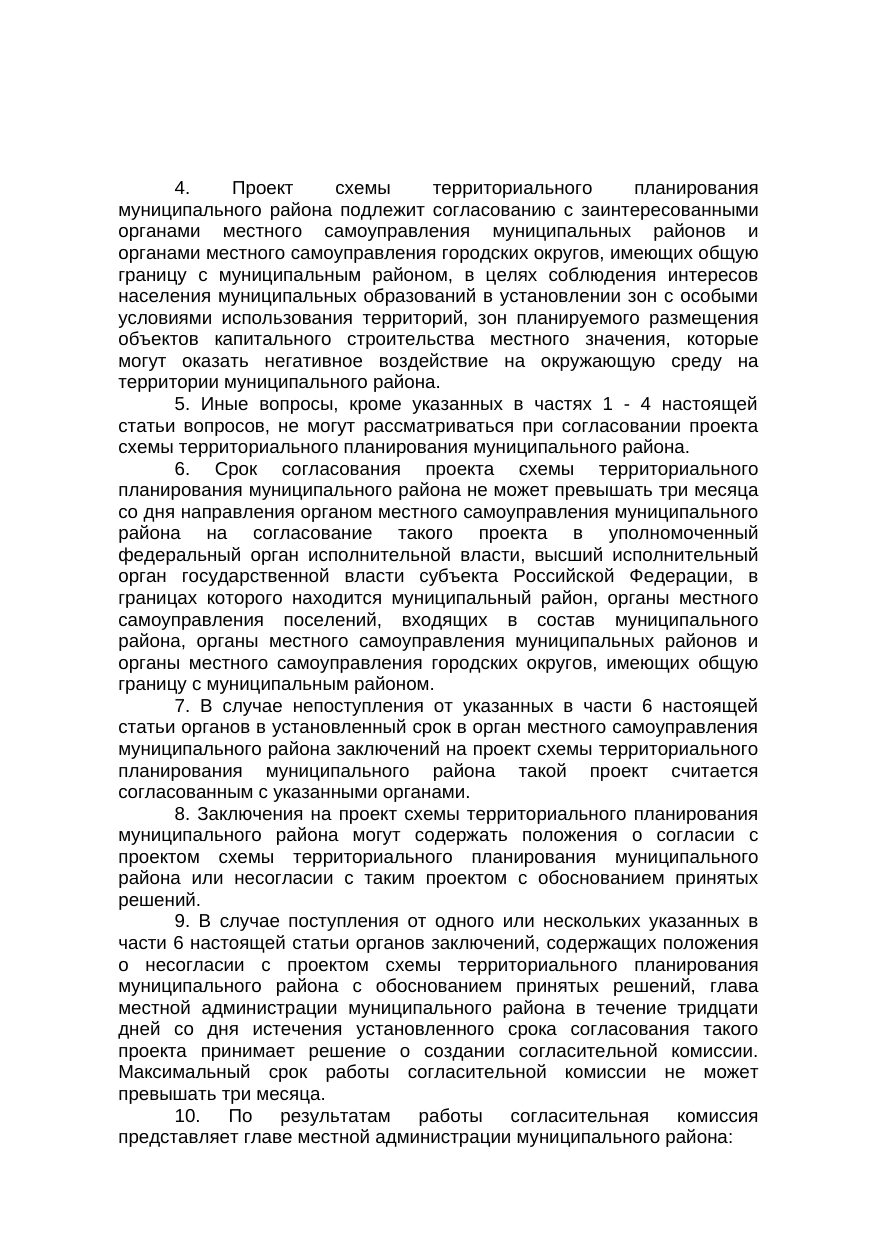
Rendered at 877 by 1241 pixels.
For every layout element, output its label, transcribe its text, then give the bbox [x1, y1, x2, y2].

text 5. Иные вопросы, кроме указанных в частях 1 - 4 настоящей статьи вопросов, не могут рассматриваться при согласовании проекта схемы территориального планирования муниципального района. [118, 393, 759, 457]
text 10. По результатам работы согласительная комиссия представляет главе местной администрации муниципального района: [118, 1104, 759, 1147]
text 8. Заключения на проект схемы территориального планирования муниципального района могут содержать положения о согласии с проектом схемы территориального планирования муниципального района или несогласии с таким проектом с обоснованием принятых решений. [118, 802, 759, 910]
text 4. Проект схемы территориального планирования муниципального района подлежит согласованию с заинтересованными органами местного самоуправления муниципальных районов и органами местного самоуправления городских округов, имеющих общую границу с муниципальным районом, в целях соблюдения интересов населения муниципальных образований в установлении зон с особыми условиями использования территорий, зон планируемого размещения объектов капитального строительства местного значения, которые могут оказать негативное воздействие на окружающую среду на территории муниципального района. [118, 177, 759, 393]
text 7. В случае непоступления от указанных в части 6 настоящей статьи органов в установленный срок в орган местного самоуправления муниципального района заключений на проект схемы территориального планирования муниципального района такой проект считается согласованным с указанными органами. [118, 695, 759, 802]
text 6. Срок согласования проекта схемы территориального планирования муниципального района не может превышать три месяца со дня направления органом местного самоуправления муниципального района на согласование такого проекта в уполномоченный федеральный орган исполнительной власти, высший исполнительный орган государственной власти субъекта Российской Федерации, в границах которого находится муниципальный район, органы местного самоуправления поселений, входящих в состав муниципального района, органы местного самоуправления муниципальных районов и органы местного самоуправления городских округов, имеющих общую границу с муниципальным районом. [118, 457, 759, 695]
text 9. В случае поступления от одного или нескольких указанных в части 6 настоящей статьи органов заключений, содержащих положения о несогласии с проектом схемы территориального планирования муниципального района с обоснованием принятых решений, глава местной администрации муниципального района в течение тридцати дней со дня истечения установленного срока согласования такого проекта принимает решение о создании согласительной комиссии. Максимальный срок работы согласительной комиссии не может превышать три месяца. [118, 910, 759, 1104]
